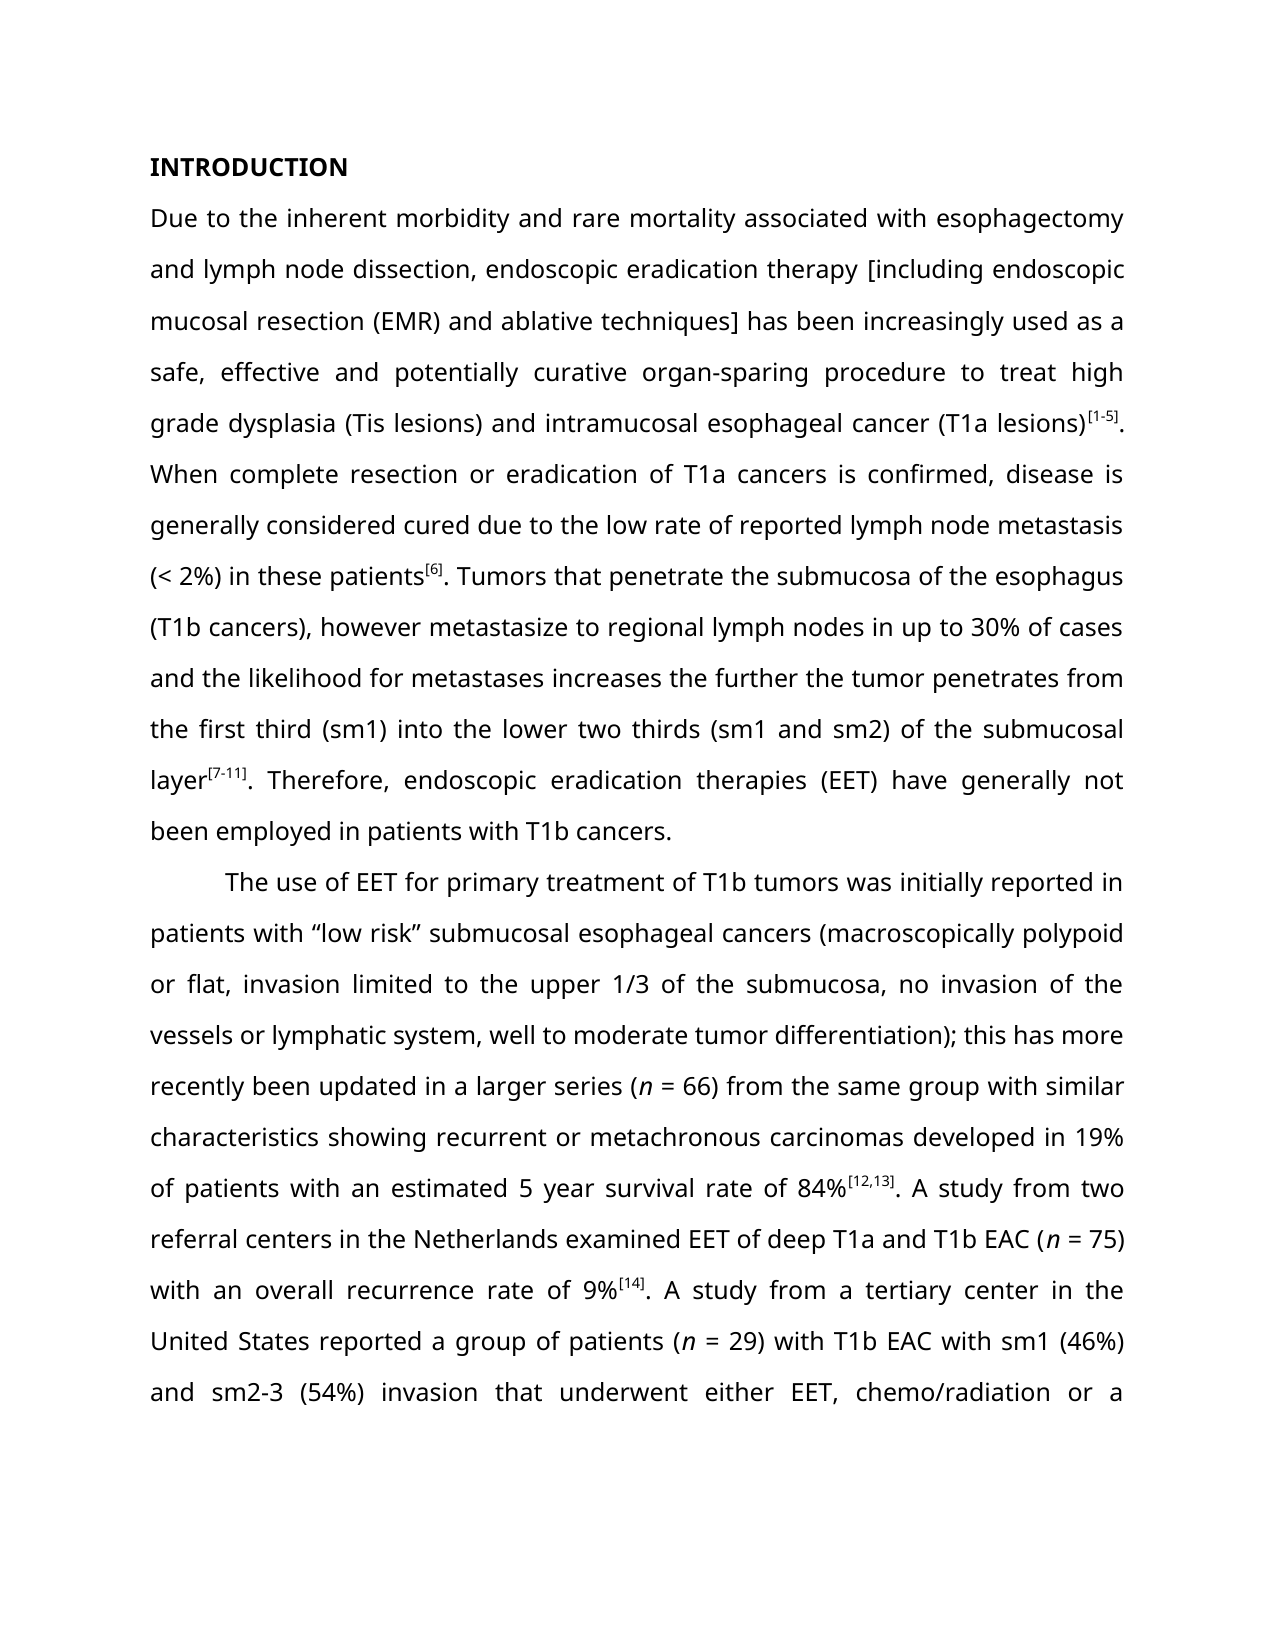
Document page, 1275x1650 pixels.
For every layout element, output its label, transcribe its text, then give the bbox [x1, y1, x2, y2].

text INTRODUCTION [150, 150, 1125, 184]
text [150, 864, 1125, 1409]
text Due to the inherent morbidity and rare mortality associated with esophagectomy and lymph node dissection, endoscopic eradication therapy [including endoscopic mucosal resection (EMR) and ablative techniques] has been increasingly used as a safe, effective and potentially curative organ-sparing procedure to treat high grade dysplasia (Tis lesions) and intramucosal esophageal cancer (T1a lesions)[1-5]. When complete resection or eradication of T1a cancers is confirmed, disease is generally considered cured due to the low rate of reported lymph node metastasis (< 2%) in these patients[6]. Tumors that penetrate the submucosa of the esophagus (T1b cancers), however metastasize to regional lymph nodes in up to 30% of cases and the likelihood for metastases increases the further the tumor penetrates from the first third (sm1) into the lower two thirds (sm1 and sm2) of the submucosal layer[7-11]. Therefore, endoscopic eradication therapies (EET) have generally not been employed in patients with T1b cancers. [150, 201, 1125, 848]
